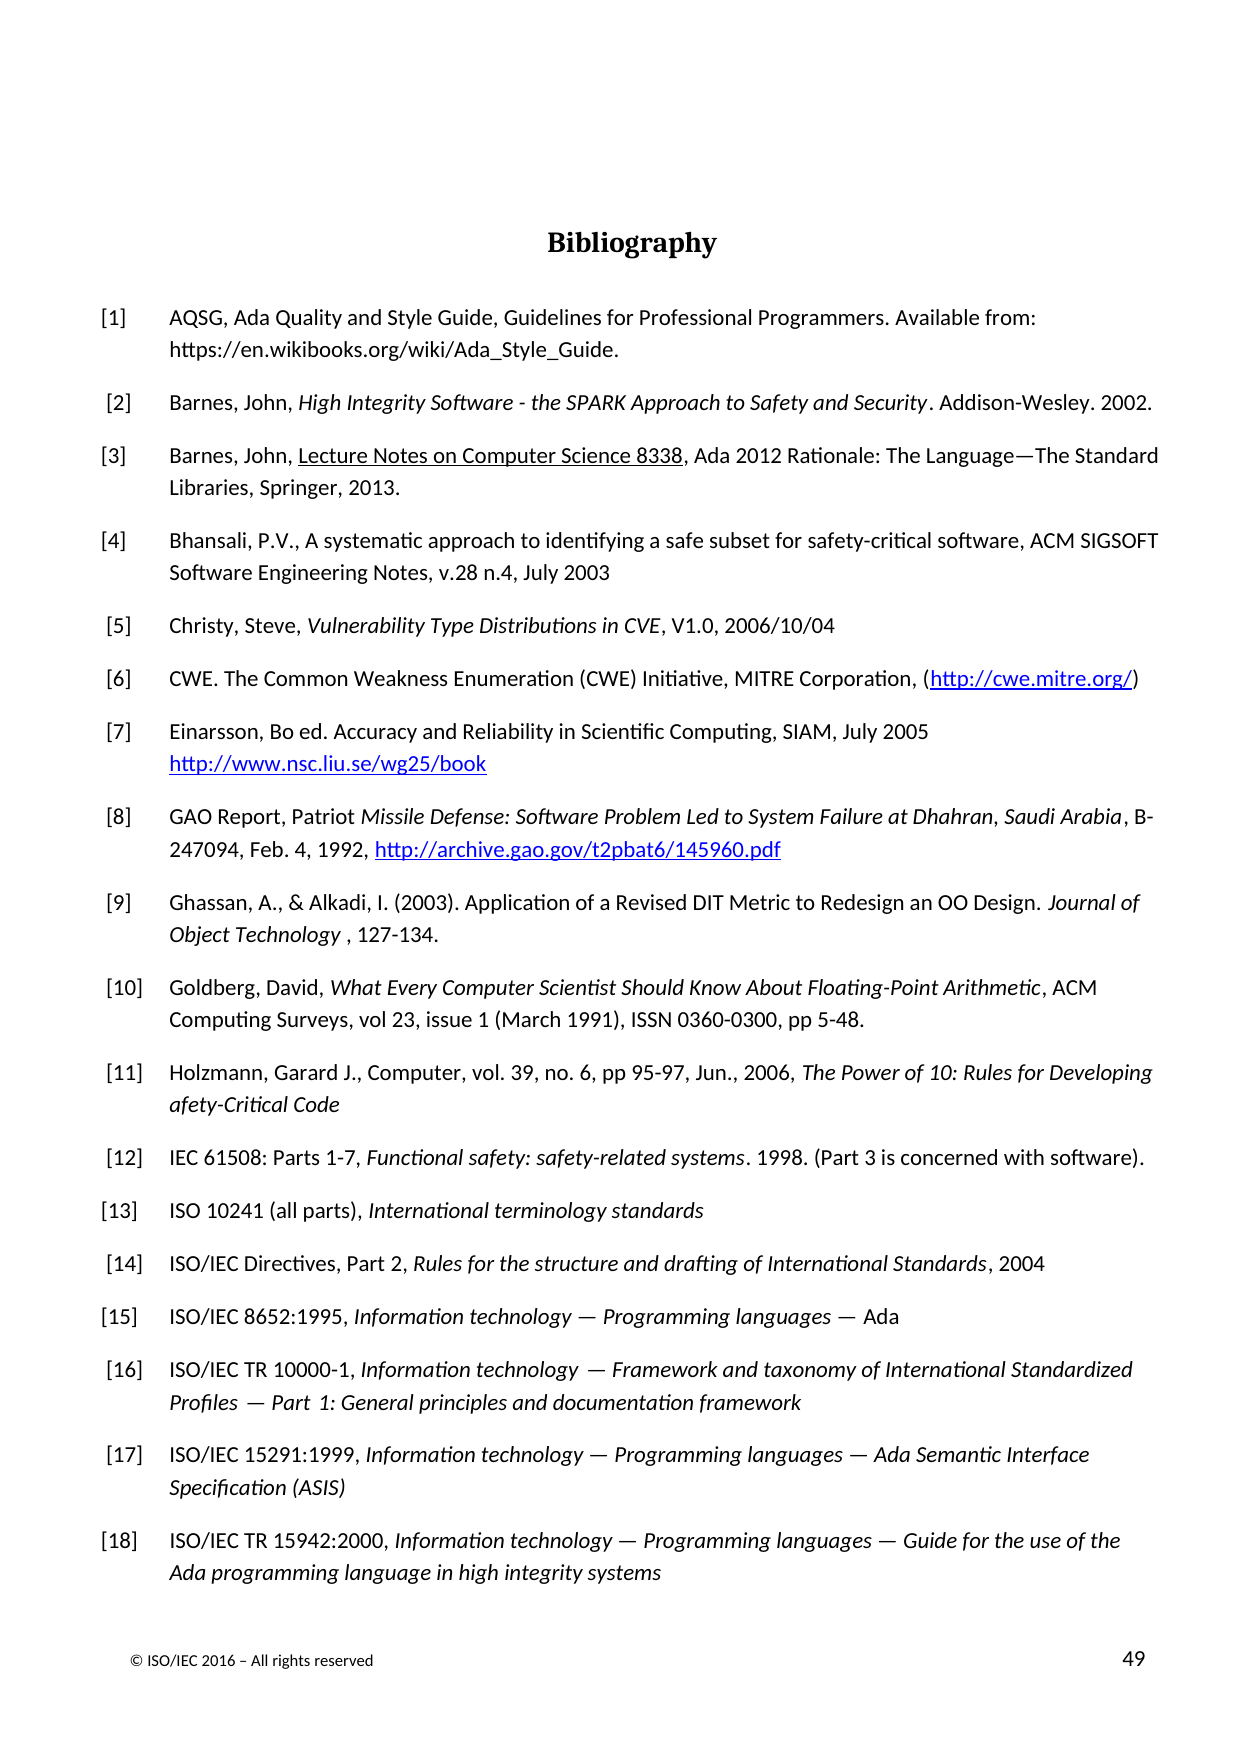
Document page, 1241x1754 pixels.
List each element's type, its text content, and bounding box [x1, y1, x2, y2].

text [16] ISO/IEC TR 10000-1, Information technology — Framework and taxonomy of International Standardized Profiles — Part 1: General principles and documentation framework [101, 1355, 1164, 1416]
text [11] Holzmann, Garard J., Computer, vol. 39, no. 6, pp 95-97, Jun., 2006, The Power of 10: Rules for Developing afety-Critical Code [101, 1058, 1164, 1118]
text [14] ISO/IEC Directives, Part 2, Rules for the structure and drafting of International Standards, 2004 [101, 1249, 1164, 1277]
text [18] ISO/IEC TR 15942:2000, Information technology — Programming languages — Guide for the use of the Ada programming language in high integrity systems [101, 1526, 1164, 1586]
text [7] Einarsson, Bo ed. Accuracy and Reliability in Scientific Computing, SIAM, July 2005 http://www.nsc.liu.se/wg25/book [101, 717, 1164, 777]
text [5] Christy, Steve, Vulnerability Type Distributions in CVE, V1.0, 2006/10/04 [101, 611, 1164, 639]
text [17] ISO/IEC 15291:1999, Information technology — Programming languages — Ada Semantic Interface Specification (ASIS) [101, 1441, 1164, 1501]
text [4] Bhansali, P.V., A systematic approach to identifying a safe subset for safety-critical software, ACM SIGSOFT Software Engineering Notes, v.28 n.4, July 2003 [101, 526, 1164, 586]
text [2] Barnes, John, High Integrity Software - the SPARK Approach to Safety and Security. Addison-Wesley. 2002. [101, 388, 1164, 416]
text [12] IEC 61508: Parts 1-7, Functional safety: safety-related systems. 1998. (Part 3 is concerned with software). [101, 1143, 1164, 1171]
text [15] ISO/IEC 8652:1995, Information technology — Programming languages — Ada [101, 1302, 1164, 1330]
text [9] Ghassan, A., & Alkadi, I. (2003). Application of a Revised DIT Metric to Redesign an OO Design. Journal of Object Technology , 127-134. [101, 888, 1164, 948]
text [1] AQSG, Ada Quality and Style Guide, Guidelines for Professional Programmers. Available from: https://en.wikibooks.org/wiki/Ada_Style_Guide. [101, 303, 1164, 363]
text [8] GAO Report, Patriot Missile Defense: Software Problem Led to System Failure at Dhahran, Saudi Arabia, B-247094, Feb. 4, 1992, http://archive.gao.gov/t2pbat6/145960.pdf [101, 802, 1164, 863]
text [10] Goldberg, David, What Every Computer Scientist Should Know About Floating-Point Arithmetic, ACM Computing Surveys, vol 23, issue 1 (March 1991), ISSN 0360-0300, pp 5-48. [101, 973, 1164, 1033]
text [6] CWE. The Common Weakness Enumeration (CWE) Initiative, MITRE Corporation, (http://cwe.mitre.org/) [101, 664, 1164, 692]
text [3] Barnes, John, Lecture Notes on Computer Science 8338, Ada 2012 Rationale: The Language—The Standard Libraries, Springer, 2013. [101, 441, 1164, 501]
subtitle Bibliography [101, 227, 1164, 260]
text [13] ISO 10241 (all parts), International terminology standards [101, 1196, 1164, 1224]
